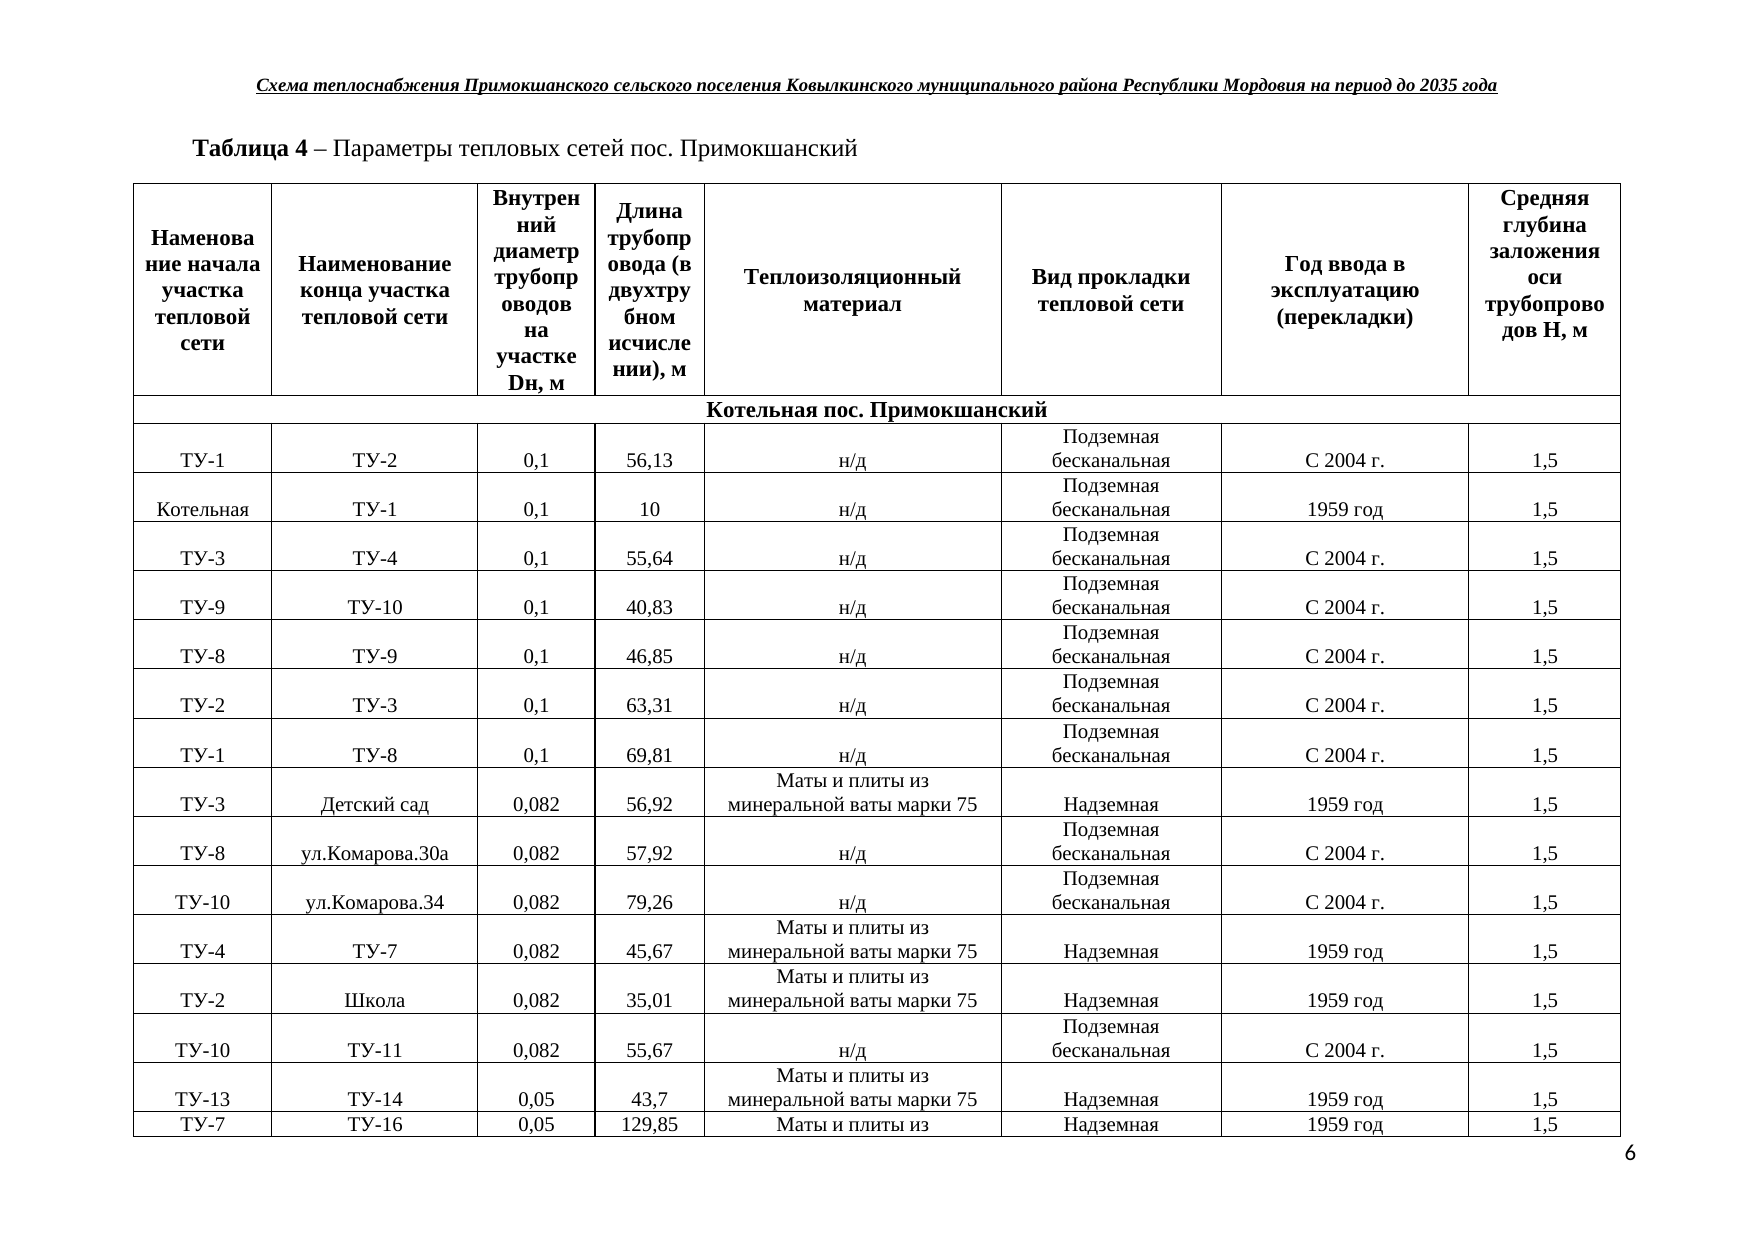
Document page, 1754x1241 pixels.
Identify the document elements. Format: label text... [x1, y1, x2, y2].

table_cell С 2004 г. [1222, 866, 1468, 914]
table_header Наименование конца участка тепловой сети [272, 184, 477, 395]
table_cell ТУ-4 [134, 915, 271, 963]
table_cell ТУ-1 [272, 473, 477, 521]
table_cell 63,31 [596, 669, 704, 717]
table_cell 56,13 [596, 424, 704, 472]
table_cell ТУ-8 [134, 620, 271, 668]
table_cell н/д [705, 1014, 1001, 1062]
table_cell 1,5 [1469, 1063, 1620, 1111]
table_cell 57,92 [596, 817, 704, 865]
table_cell ТУ-2 [134, 669, 271, 717]
table_cell ул.Комарова.34 [272, 866, 477, 914]
table_cell Маты и плиты из минеральной ваты марки 75 [705, 964, 1001, 1012]
table_cell С 2004 г. [1222, 571, 1468, 619]
table_cell 0,1 [478, 473, 594, 521]
table_cell 0,1 [478, 620, 594, 668]
table_cell С 2004 г. [1222, 424, 1468, 472]
table_cell Маты и плиты из минеральной ваты марки 75 [705, 1063, 1001, 1111]
table_cell 79,26 [596, 866, 704, 914]
table_cell 129,85 [596, 1112, 704, 1136]
table_cell 1959 год [1222, 964, 1468, 1012]
table_cell ТУ-10 [134, 1014, 271, 1062]
table_cell ТУ-3 [272, 669, 477, 717]
table_cell 55,67 [596, 1014, 704, 1062]
table_cell ТУ-10 [134, 866, 271, 914]
table_cell ТУ-1 [134, 424, 271, 472]
table_cell 1,5 [1469, 522, 1620, 570]
table_cell 1,5 [1469, 571, 1620, 619]
table_cell н/д [705, 571, 1001, 619]
table_cell ТУ-10 [272, 571, 477, 619]
table_cell Подземная бесканальная [1002, 522, 1221, 570]
table_cell Подземная бесканальная [1002, 473, 1221, 521]
table_cell 0,1 [478, 522, 594, 570]
table_cell ТУ-16 [272, 1112, 477, 1136]
table_cell 1,5 [1469, 620, 1620, 668]
table_cell 1,5 [1469, 866, 1620, 914]
table_header Внутренний диаметр трубопроводов на участке Dн, м [478, 184, 594, 395]
table_cell Подземная бесканальная [1002, 1014, 1221, 1062]
table_cell Детский сад [272, 768, 477, 816]
table_cell Надземная [1002, 915, 1221, 963]
table_cell 10 [596, 473, 704, 521]
table_cell ТУ-2 [272, 424, 477, 472]
table_cell 0,1 [478, 719, 594, 767]
table_cell 55,64 [596, 522, 704, 570]
table_cell ТУ-9 [134, 571, 271, 619]
text Таблица 4 – Параметры тепловых сетей пос. Примокшанский [118, 133, 1628, 162]
table_cell 1,5 [1469, 915, 1620, 963]
table_cell Подземная бесканальная [1002, 866, 1221, 914]
table_cell ул.Комарова.30а [272, 817, 477, 865]
table_header Средняя глубина заложения оси трубопроводов H, м [1469, 184, 1620, 395]
table_cell н/д [705, 522, 1001, 570]
table_cell 0,082 [478, 768, 594, 816]
table_cell Подземная бесканальная [1002, 424, 1221, 472]
table_cell ТУ-1 [134, 719, 271, 767]
table_cell ТУ-7 [272, 915, 477, 963]
table_cell 69,81 [596, 719, 704, 767]
table_cell С 2004 г. [1222, 620, 1468, 668]
table_cell ТУ-14 [272, 1063, 477, 1111]
table_header Длина трубопровода (в двухтрубном исчислении), м [596, 184, 704, 395]
table_cell н/д [705, 866, 1001, 914]
table_cell 0,05 [478, 1112, 594, 1136]
table_cell 1959 год [1222, 473, 1468, 521]
table_cell 0,082 [478, 1014, 594, 1062]
table_cell 56,92 [596, 768, 704, 816]
table_cell Надземная [1002, 1112, 1221, 1136]
table_cell Школа [272, 964, 477, 1012]
table_cell 1,5 [1469, 424, 1620, 472]
table_cell ТУ-7 [134, 1112, 271, 1136]
table_cell 0,082 [478, 817, 594, 865]
table_cell ТУ-8 [272, 719, 477, 767]
table_cell Подземная бесканальная [1002, 719, 1221, 767]
table_cell 1,5 [1469, 1014, 1620, 1062]
table_cell 43,7 [596, 1063, 704, 1111]
table_cell 45,67 [596, 915, 704, 963]
table_cell С 2004 г. [1222, 669, 1468, 717]
table_cell Котельная пос. Примокшанский [134, 396, 1620, 422]
table_header Год ввода в эксплуатацию (перекладки) [1222, 184, 1468, 395]
table_cell 35,01 [596, 964, 704, 1012]
table_cell н/д [705, 719, 1001, 767]
table_cell ТУ-11 [272, 1014, 477, 1062]
table_cell 0,1 [478, 669, 594, 717]
table_cell С 2004 г. [1222, 1014, 1468, 1062]
table_cell 46,85 [596, 620, 704, 668]
table_cell С 2004 г. [1222, 719, 1468, 767]
table_header Теплоизоляционный материал [705, 184, 1001, 395]
table_cell 1,5 [1469, 1112, 1620, 1136]
table_cell н/д [705, 817, 1001, 865]
table_header Наменование начала участка тепловой сети [134, 184, 271, 395]
table_cell 1959 год [1222, 1112, 1468, 1136]
table_cell Подземная бесканальная [1002, 669, 1221, 717]
table_cell ТУ-4 [272, 522, 477, 570]
table_cell Котельная [134, 473, 271, 521]
table_cell н/д [705, 424, 1001, 472]
table_cell С 2004 г. [1222, 817, 1468, 865]
table_cell ТУ-2 [134, 964, 271, 1012]
table_cell Маты и плиты из минеральной ваты марки 75 [705, 768, 1001, 816]
table_cell 1,5 [1469, 768, 1620, 816]
table_cell 0,082 [478, 915, 594, 963]
table_cell 1959 год [1222, 1063, 1468, 1111]
table_cell 1959 год [1222, 915, 1468, 963]
table_cell ТУ-8 [134, 817, 271, 865]
table_cell Надземная [1002, 768, 1221, 816]
table_cell ТУ-13 [134, 1063, 271, 1111]
table_cell н/д [705, 473, 1001, 521]
table_cell ТУ-3 [134, 768, 271, 816]
table_header Вид прокладки тепловой сети [1002, 184, 1221, 395]
table_cell 1,5 [1469, 817, 1620, 865]
table_cell ТУ-3 [134, 522, 271, 570]
table_cell 1959 год [1222, 768, 1468, 816]
table_cell 1,5 [1469, 719, 1620, 767]
table_cell С 2004 г. [1222, 522, 1468, 570]
table_cell 0,1 [478, 571, 594, 619]
table_cell Надземная [1002, 964, 1221, 1012]
table_cell Надземная [1002, 1063, 1221, 1111]
table_cell Подземная бесканальная [1002, 571, 1221, 619]
table_cell Маты и плиты из минеральной ваты марки 75 [705, 1112, 1001, 1136]
table_cell 0,05 [478, 1063, 594, 1111]
table_cell 0,082 [478, 964, 594, 1012]
table_cell Подземная бесканальная [1002, 620, 1221, 668]
table_cell Маты и плиты из минеральной ваты марки 75 [705, 915, 1001, 963]
table_cell н/д [705, 620, 1001, 668]
table_cell 0,1 [478, 424, 594, 472]
table_cell 40,83 [596, 571, 704, 619]
table_cell 1,5 [1469, 473, 1620, 521]
table_cell 1,5 [1469, 964, 1620, 1012]
table_cell ТУ-9 [272, 620, 477, 668]
table_cell 0,082 [478, 866, 594, 914]
table_cell Подземная бесканальная [1002, 817, 1221, 865]
table_cell 1,5 [1469, 669, 1620, 717]
table_cell н/д [705, 669, 1001, 717]
